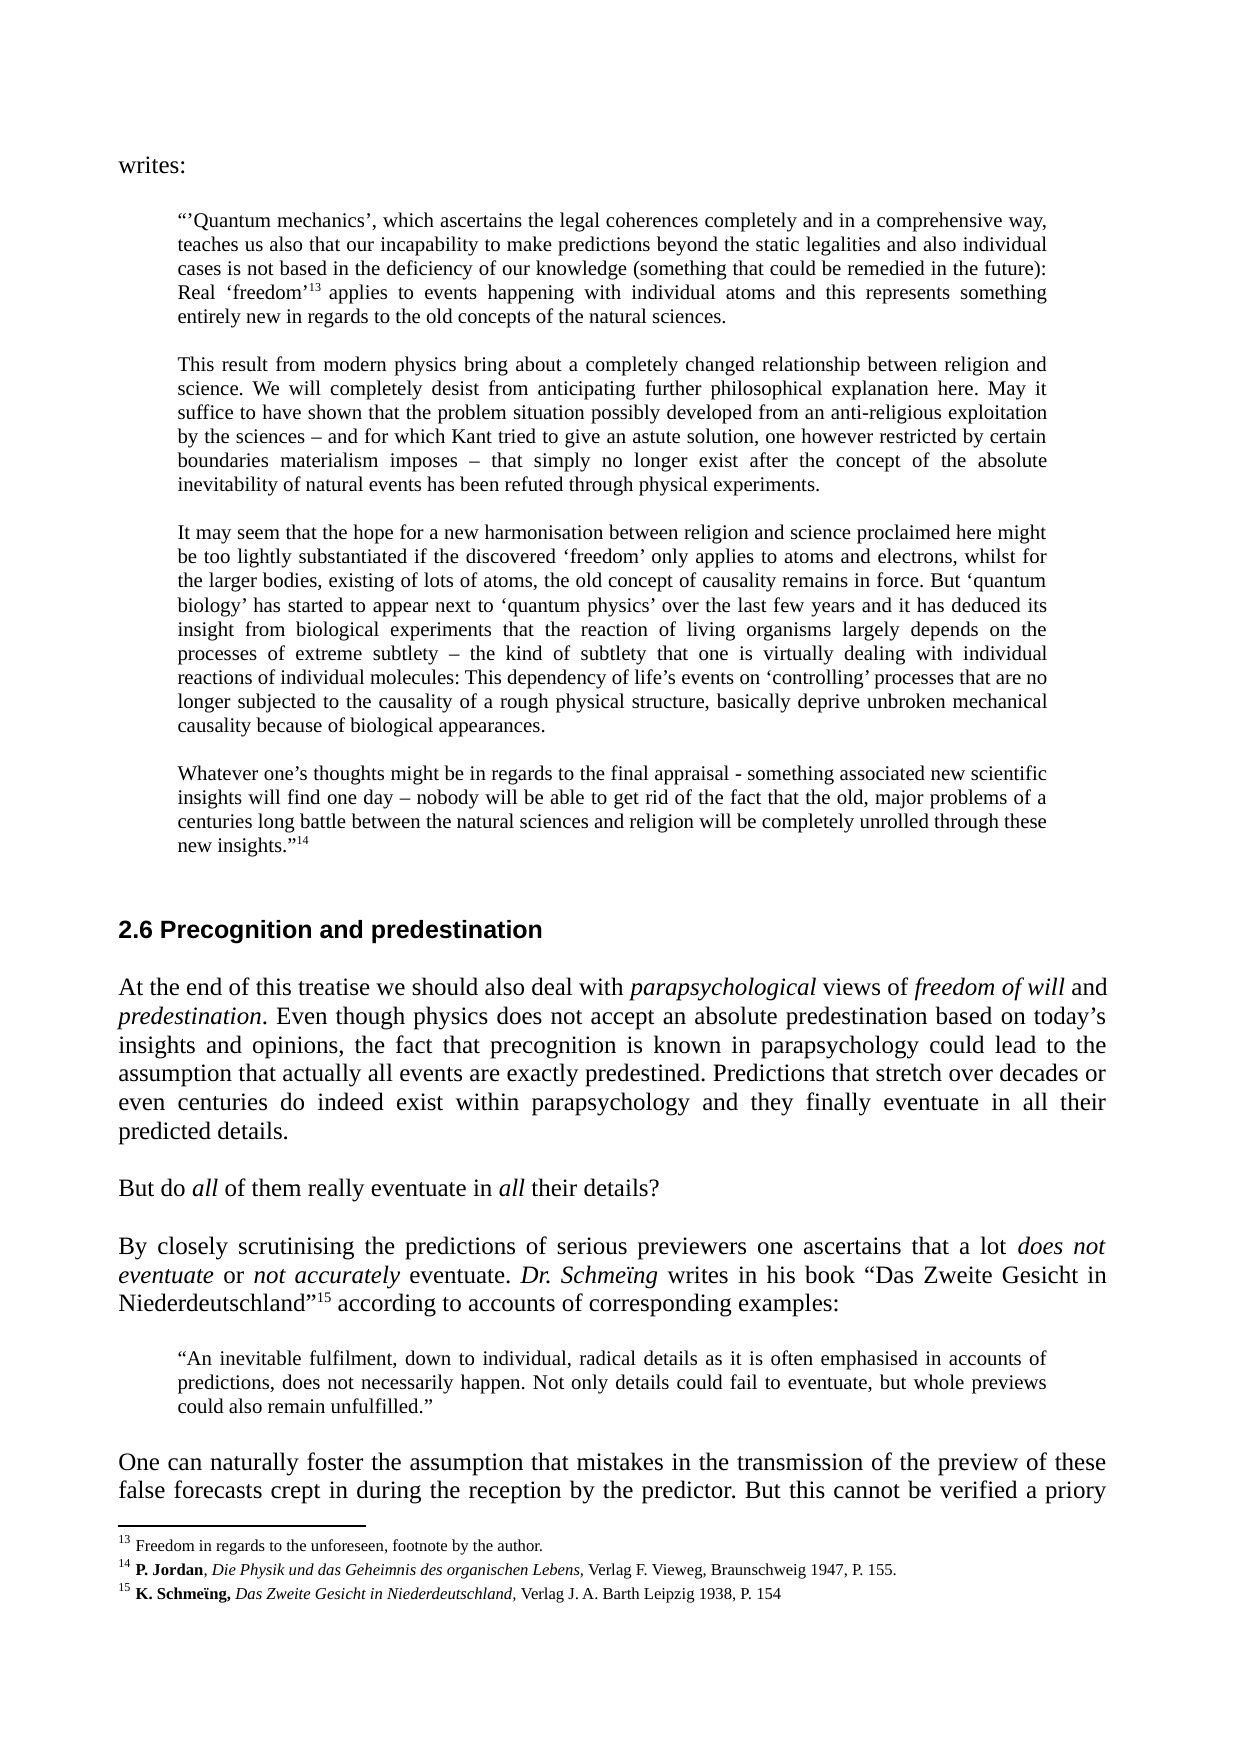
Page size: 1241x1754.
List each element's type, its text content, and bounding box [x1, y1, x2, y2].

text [118, 1447, 1107, 1504]
text At the end of this treatise we should also deal with parapsychological views of freedom of will and predestination. Even though physics does not accept an absolute predestination based on today’s insights and opinions, the fact that precognition is known in parapsychology could lead to the assumption that actually all events are exactly predestined. Predictions that stretch over decades or even centuries do indeed exist within parapsychology and they finally eventuate in all their predicted details. [118, 972, 1107, 1145]
text Whatever one’s thoughts might be in regards to the final appraisal - something associated new scientific insights will find one day – nobody will be able to get rid of the fact that the old, major problems of a centuries long battle between the natural sciences and religion will be completely unrolled through these new insights.” [177, 761, 1048, 857]
text This result from modern physics bring about a completely changed relationship between religion and science. We will completely desist from anticipating further philosophical explanation here. May it suffice to have shown that the problem situation possibly developed from an anti-religious exploitation by the sciences – and for which Kant tried to give an astute solution, one however restricted by certain boundaries materialism imposes – that simply no longer exist after the concept of the absolute inevitability of natural events has been refuted through physical experiments. [177, 352, 1048, 496]
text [118, 150, 1107, 179]
text “An inevitable fulfilment, down to individual, radical details as it is often emphasised in accounts of predictions, does not necessarily happen. Not only details could fail to eventuate, but whole previews could also remain unfulfilled.” [177, 1346, 1048, 1418]
text 2.6 Precognition and predestination [118, 915, 1107, 943]
text It may seem that the hope for a new harmonisation between religion and science proclaimed here might be too lightly substantiated if the discovered ‘freedom’ only applies to atoms and electrons, whilst for the larger bodies, existing of lots of atoms, the old concept of causality remains in force. But ‘quantum biology’ has started to appear next to ‘quantum physics’ over the last few years and it has deduced its insight from biological experiments that the reaction of living organisms largely depends on the processes of extreme subtlety – the kind of subtlety that one is virtually dealing with individual reactions of individual molecules: This dependency of life’s events on ‘controlling’ processes that are no longer subjected to the causality of a rough physical structure, basically deprive unbroken mechanical causality because of biological appearances. [177, 520, 1048, 737]
text By closely scrutinising the predictions of serious previewers one ascertains that a lot does not eventuate or not accurately eventuate. Dr. Schmeϊng writes in his book “Das Zweite Gesicht in Niederdeutschland” according to accounts of corresponding examples: [118, 1231, 1107, 1317]
text “’Quantum mechanics’, which ascertains the legal coherences completely and in a comprehensive way, teaches us also that our incapability to make predictions beyond the static legalities and also individual cases is not based in the deficiency of our knowledge (something that could be remedied in the future): Real ‘freedom’ applies to events happening with individual atoms and this represents something entirely new in regards to the old concepts of the natural sciences. [177, 207, 1048, 328]
text But do all of them really eventuate in all their details? [118, 1173, 1107, 1202]
